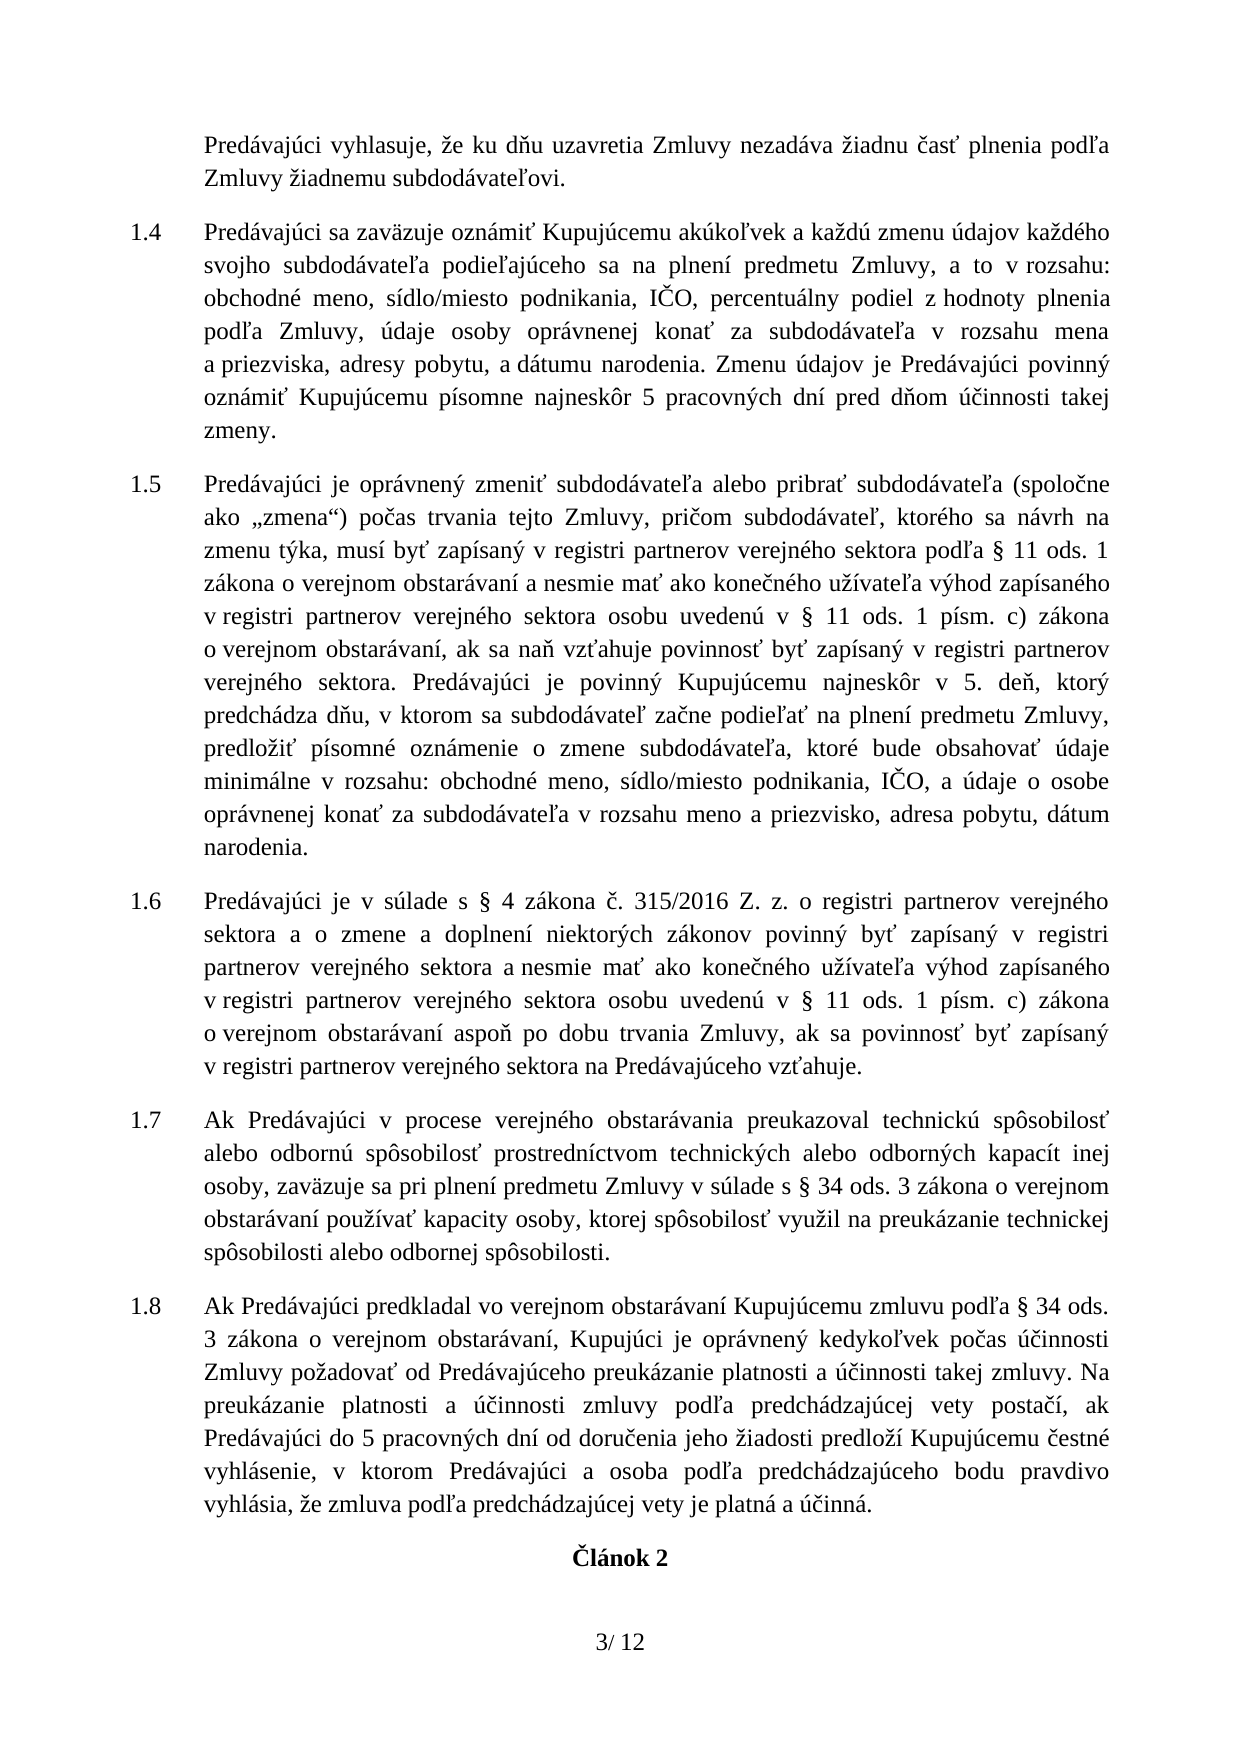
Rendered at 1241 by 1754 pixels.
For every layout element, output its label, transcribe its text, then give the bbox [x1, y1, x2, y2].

text Článok 2 [130, 1543, 1110, 1571]
list Ak Predávajúci v procese verejného obstarávania preukazoval technickú spôsobilosť alebo odbornú spôsobilosť prostredníctvom technických alebo odborných kapacít inej osoby, zaväzuje sa pri plnení predmetu Zmluvy v súlade s § 34 ods. 3 zákona o verejnom obstarávaní používať kapacity osoby, ktorej spôsobilosť využil na preukázanie technickej spôsobilosti alebo odbornej spôsobilosti. [130, 1105, 1110, 1266]
list Ak Predávajúci predkladal vo verejnom obstarávaní Kupujúcemu zmluvu podľa § 34 ods. 3 zákona o verejnom obstarávaní, Kupujúci je oprávnený kedykoľvek počas účinnosti Zmluvy požadovať od Predávajúceho preukázanie platnosti a účinnosti takej zmluvy. Na preukázanie platnosti a účinnosti zmluvy podľa predchádzajúcej vety postačí, ak Predávajúci do 5 pracovných dní od doručenia jeho žiadosti predloží Kupujúcemu čestné vyhlásenie, v ktorom Predávajúci a osoba podľa predchádzajúceho bodu pravdivo vyhlásia, že zmluva podľa predchádzajúcej vety je platná a účinná. [130, 1291, 1110, 1518]
text Predávajúci vyhlasuje, že ku dňu uzavretia Zmluvy nezadáva žiadnu časť plnenia podľa Zmluvy žiadnemu subdodávateľovi. [204, 130, 1110, 192]
list Predávajúci je oprávnený zmeniť subdodávateľa alebo pribrať subdodávateľa (spoločne ako „zmena“) počas trvania tejto Zmluvy, pričom subdodávateľ, ktorého sa návrh na zmenu týka, musí byť zapísaný v registri partnerov verejného sektora podľa § 11 ods. 1 zákona o verejnom obstarávaní a nesmie mať ako konečného užívateľa výhod zapísaného v registri partnerov verejného sektora osobu uvedenú v § 11 ods. 1 písm. c) zákona o verejnom obstarávaní, ak sa naň vzťahuje povinnosť byť zapísaný v registri partnerov verejného sektora. Predávajúci je povinný Kupujúcemu najneskôr v 5. deň, ktorý predchádza dňu, v ktorom sa subdodávateľ začne podieľať na plnení predmetu Zmluvy, predložiť písomné oznámenie o zmene subdodávateľa, ktoré bude obsahovať údaje minimálne v rozsahu: obchodné meno, sídlo/miesto podnikania, IČO, a údaje o osobe oprávnenej konať za subdodávateľa v rozsahu meno a priezvisko, adresa pobytu, dátum narodenia. [130, 469, 1110, 861]
list Predávajúci je v súlade s § 4 zákona č. 315/2016 Z. z. o registri partnerov verejného sektora a o zmene a doplnení niektorých zákonov povinný byť zapísaný v registri partnerov verejného sektora a nesmie mať ako konečného užívateľa výhod zapísaného v registri partnerov verejného sektora osobu uvedenú v § 11 ods. 1 písm. c) zákona o verejnom obstarávaní aspoň po dobu trvania Zmluvy, ak sa povinnosť byť zapísaný v registri partnerov verejného sektora na Predávajúceho vzťahuje. [130, 886, 1110, 1080]
list Predávajúci sa zaväzuje oznámiť Kupujúcemu akúkoľvek a každú zmenu údajov každého svojho subdodávateľa podieľajúceho sa na plnení predmetu Zmluvy, a to v rozsahu: obchodné meno, sídlo/miesto podnikania, IČO, percentuálny podiel z hodnoty plnenia podľa Zmluvy, údaje osoby oprávnenej konať za subdodávateľa v rozsahu mena a priezviska, adresy pobytu, a dátumu narodenia. Zmenu údajov je Predávajúci povinný oznámiť Kupujúcemu písomne najneskôr 5 pracovných dní pred dňom účinnosti takej zmeny. [130, 217, 1110, 444]
